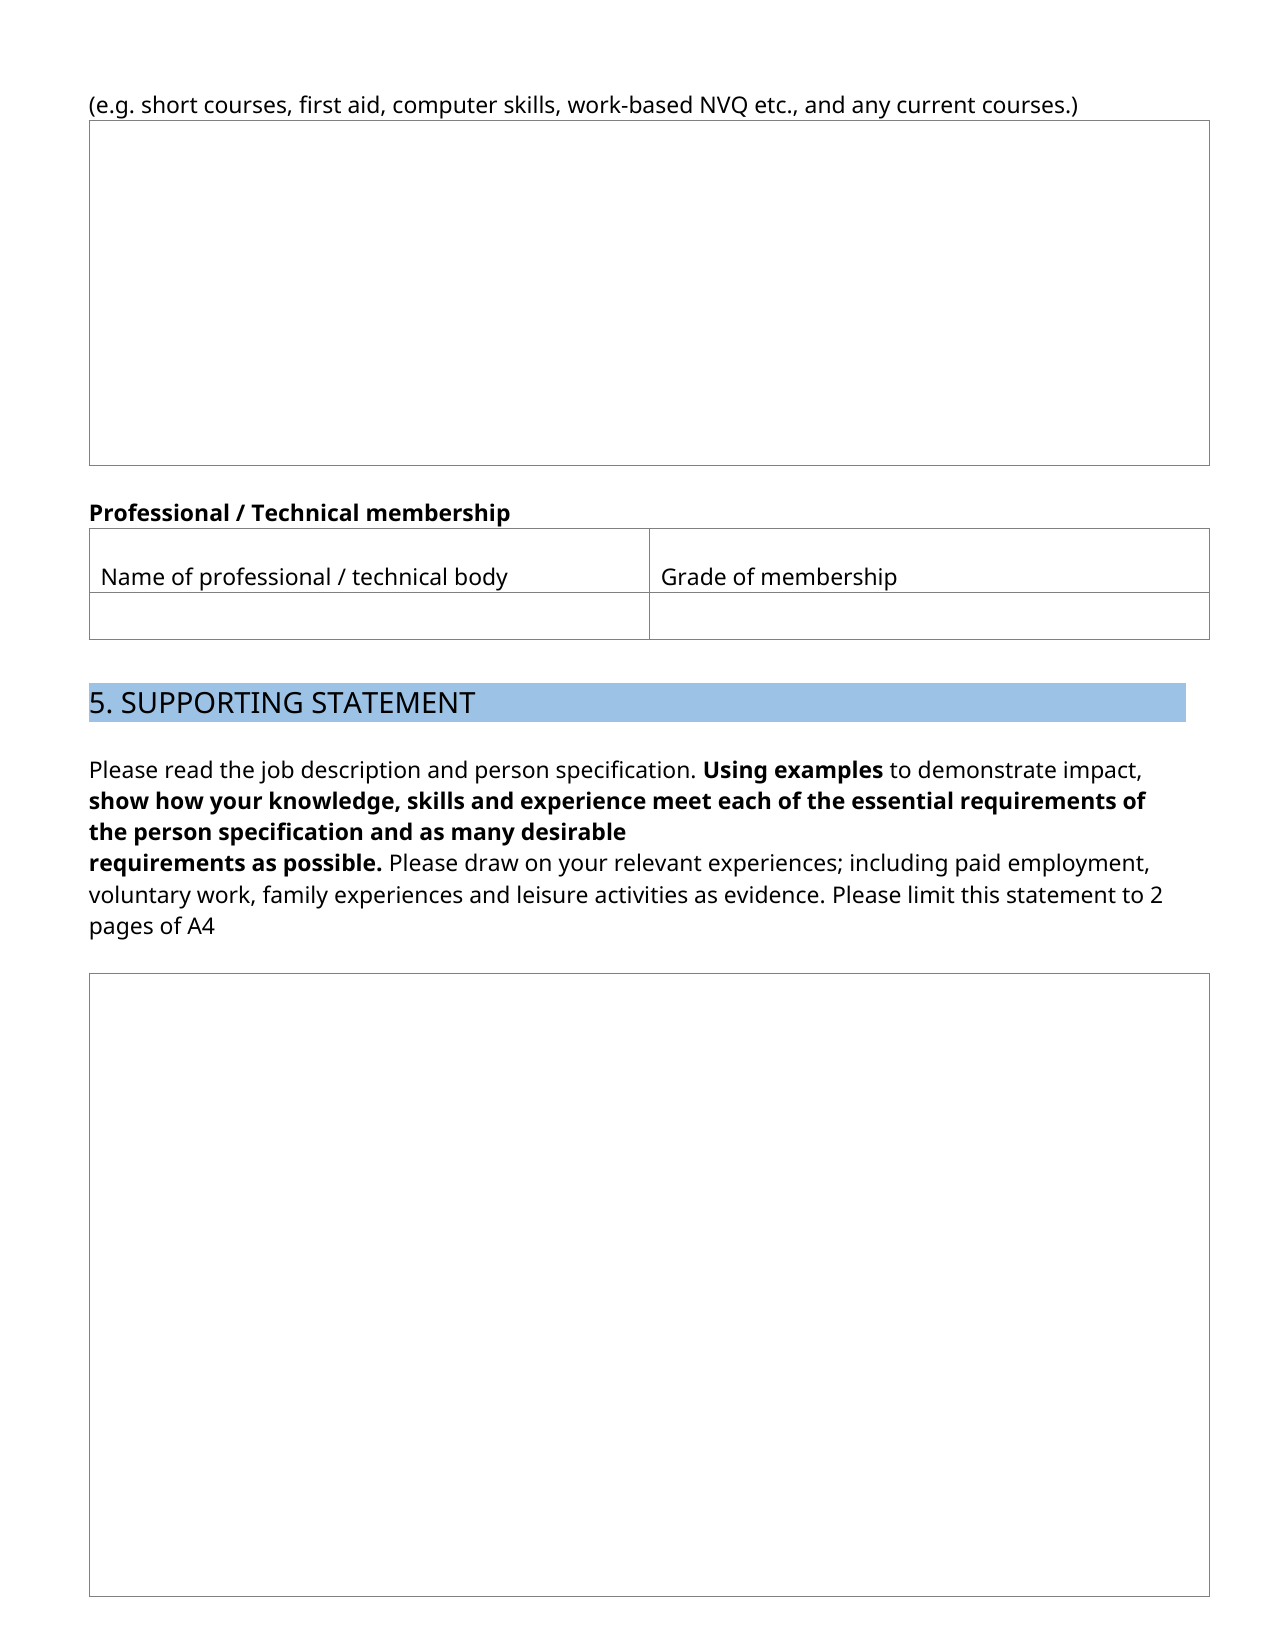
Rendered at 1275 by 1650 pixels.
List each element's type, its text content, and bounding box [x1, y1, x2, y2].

table_cell [90, 593, 649, 639]
table_header Name of professional / technical body [90, 529, 649, 592]
text 5. SUPPORTING STATEMENT [89, 683, 1186, 722]
text requirements as possible. Please draw on your relevant experiences; including paid employment, voluntary work, family experiences and leisure activities as evidence. Please limit this statement to 2 pages of A4 [89, 847, 1186, 941]
table_header Grade of membership [650, 529, 1209, 592]
text Professional / Technical membership [89, 497, 1186, 528]
table_cell [650, 593, 1209, 639]
table_header [90, 974, 1209, 1596]
table_header [90, 121, 1209, 465]
text Please read the job description and person specification. Using examples to demonstrate impact, show how your knowledge, skills and experience meet each of the essential requirements of the person specification and as many desirable [89, 754, 1186, 847]
text (e.g. short courses, first aid, computer skills, work-based NVQ etc., and any current courses.) [89, 89, 1186, 120]
